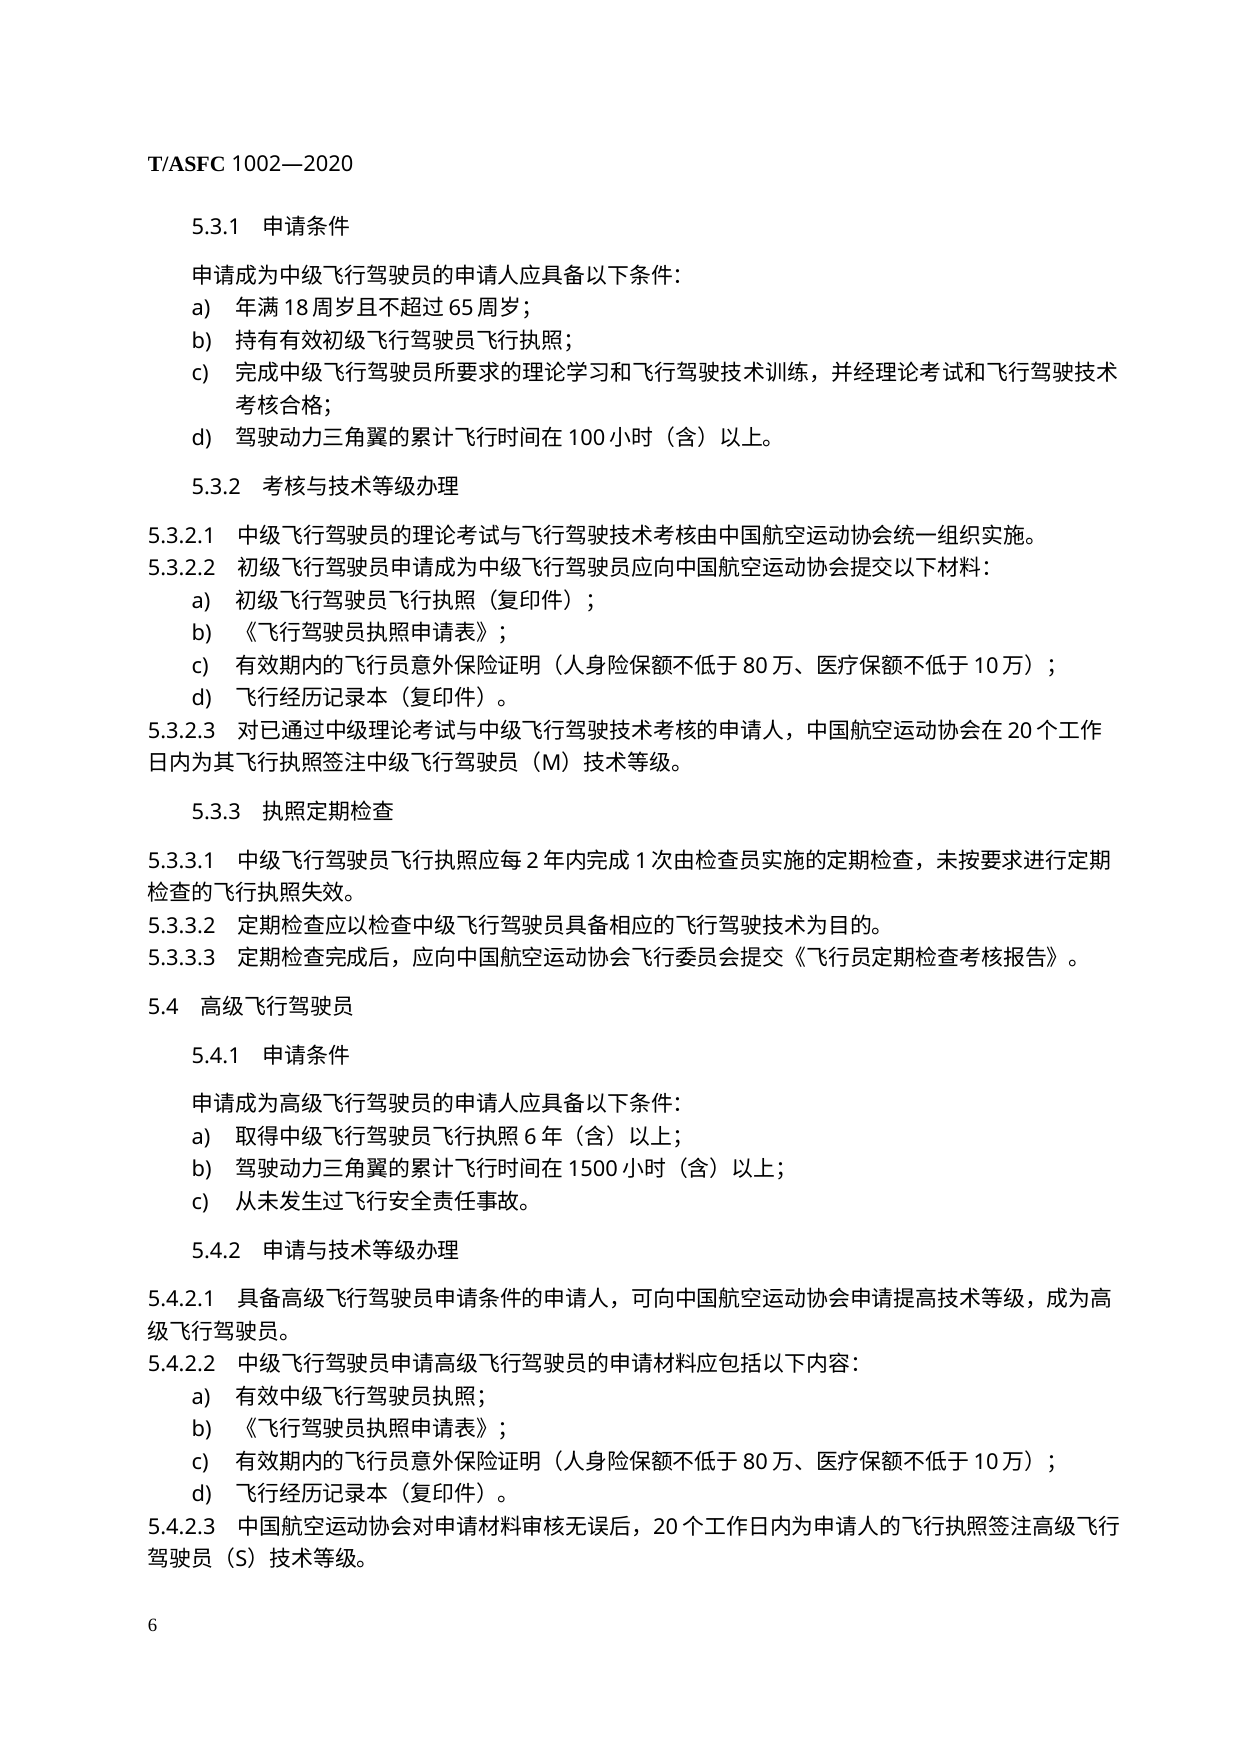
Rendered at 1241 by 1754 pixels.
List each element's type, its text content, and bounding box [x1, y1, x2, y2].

list 驾驶动力三角翼的累计飞行时间在100小时（含）以上。 [191, 420, 1122, 452]
list 完成中级飞行驾驶员所要求的理论学习和飞行驾驶技术训练，并经理论考试和飞行驾驶技术考核合格； [191, 355, 1122, 420]
text 申请条件 [148, 208, 1122, 241]
text 具备高级飞行驾驶员申请条件的申请人，可向中国航空运动协会申请提高技术等级，成为高级飞行驾驶员。 [148, 1281, 1122, 1346]
list 有效期内的飞行员意外保险证明（人身险保额不低于80万、医疗保额不低于10万）； [191, 1443, 1122, 1476]
list 飞行经历记录本（复印件）。 [191, 1476, 1122, 1508]
list 初级飞行驾驶员飞行执照（复印件）； [191, 582, 1122, 615]
list 年满18周岁且不超过65周岁； [191, 290, 1122, 322]
text 定期检查完成后，应向中国航空运动协会飞行委员会提交《飞行员定期检查考核报告》。 [148, 940, 1122, 972]
list 取得中级飞行驾驶员飞行执照6年（含）以上； [191, 1118, 1122, 1151]
text 考核与技术等级办理 [148, 468, 1122, 501]
list 有效期内的飞行员意外保险证明（人身险保额不低于80万、医疗保额不低于10万）； [191, 647, 1122, 680]
text 执照定期检查 [148, 793, 1122, 826]
text 高级飞行驾驶员 [148, 988, 1122, 1021]
text 申请成为中级飞行驾驶员的申请人应具备以下条件： [148, 257, 1122, 290]
list 持有有效初级飞行驾驶员飞行执照； [191, 322, 1122, 355]
list 有效中级飞行驾驶员执照； [191, 1378, 1122, 1411]
text 中级飞行驾驶员飞行执照应每2年内完成1次由检查员实施的定期检查，未按要求进行定期检查的飞行执照失效。 [148, 842, 1122, 907]
text 对已通过中级理论考试与中级飞行驾驶技术考核的申请人，中国航空运动协会在20个工作日内为其飞行执照签注中级飞行驾驶员（M）技术等级。 [148, 712, 1122, 777]
list 驾驶动力三角翼的累计飞行时间在1500小时（含）以上； [191, 1151, 1122, 1183]
text 中级飞行驾驶员申请高级飞行驾驶员的申请材料应包括以下内容： [148, 1346, 1122, 1378]
text 申请与技术等级办理 [148, 1232, 1122, 1265]
text 中国航空运动协会对申请材料审核无误后，20个工作日内为申请人的飞行执照签注高级飞行驾驶员（S）技术等级。 [148, 1508, 1122, 1573]
list 《飞行驾驶员执照申请表》； [191, 1411, 1122, 1443]
list 《飞行驾驶员执照申请表》； [191, 615, 1122, 647]
list 从未发生过飞行安全责任事故。 [191, 1183, 1122, 1216]
text 定期检查应以检查中级飞行驾驶员具备相应的飞行驾驶技术为目的。 [148, 907, 1122, 940]
list 飞行经历记录本（复印件）。 [191, 680, 1122, 712]
text 申请成为高级飞行驾驶员的申请人应具备以下条件： [148, 1086, 1122, 1118]
text 初级飞行驾驶员申请成为中级飞行驾驶员应向中国航空运动协会提交以下材料： [148, 550, 1122, 582]
text 中级飞行驾驶员的理论考试与飞行驾驶技术考核由中国航空运动协会统一组织实施。 [148, 517, 1122, 550]
text 申请条件 [148, 1037, 1122, 1070]
